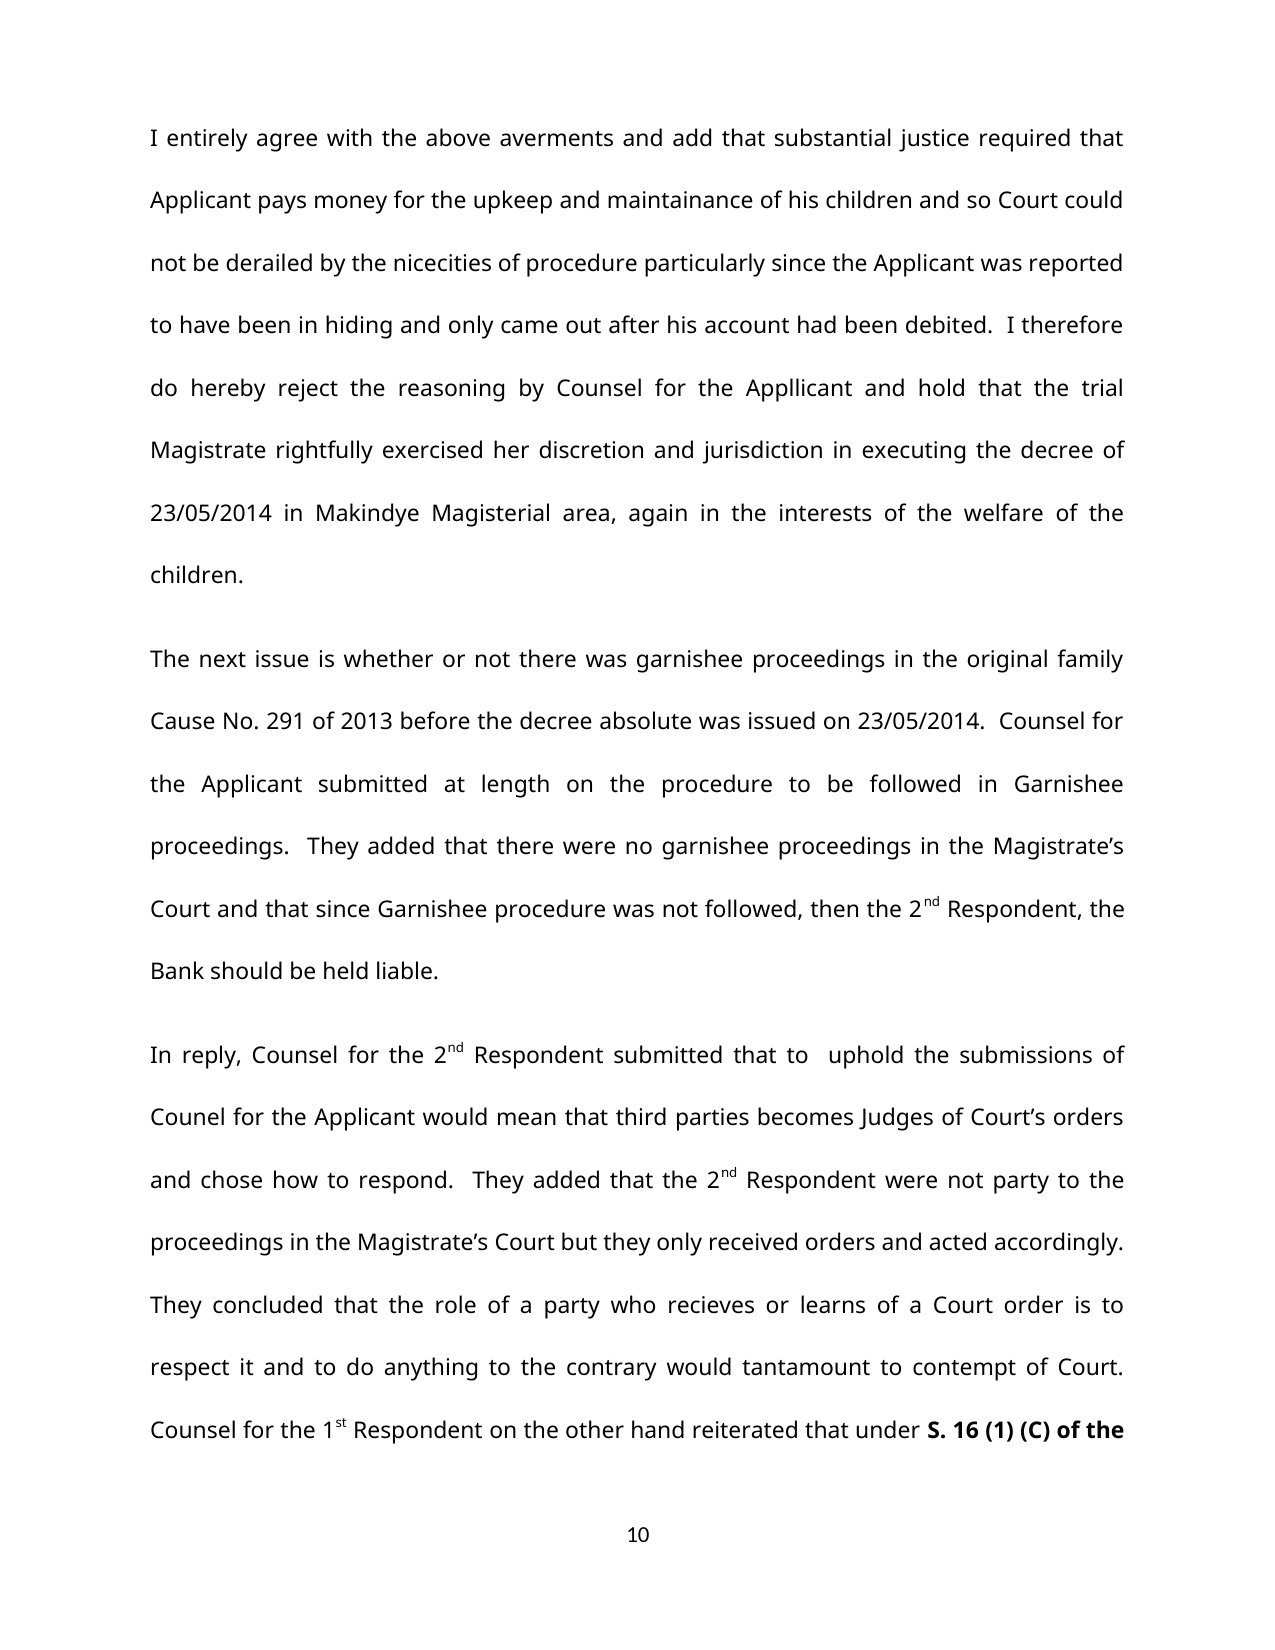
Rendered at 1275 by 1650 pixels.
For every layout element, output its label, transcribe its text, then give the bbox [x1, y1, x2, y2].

text The next issue is whether or not there was garnishee proceedings in the original family Cause No. 291 of 2013 before the decree absolute was issued on 23/05/2014. Counsel for the Applicant submitted at length on the procedure to be followed in Garnishee proceedings. They added that there were no garnishee proceedings in the Magistrate’s Court and that since Garnishee procedure was not followed, then the 2nd Respondent, the Bank should be held liable. [150, 643, 1125, 986]
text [150, 1038, 1125, 1445]
text I entirely agree with the above averments and add that substantial justice required that Applicant pays money for the upkeep and maintainance of his children and so Court could not be derailed by the nicecities of procedure particularly since the Applicant was reported to have been in hiding and only came out after his account had been debited. I therefore do hereby reject the reasoning by Counsel for the Appllicant and hold that the trial Magistrate rightfully exercised her discretion and jurisdiction in executing the decree of 23/05/2014 in Makindye Magisterial area, again in the interests of the welfare of the children. [150, 122, 1125, 591]
